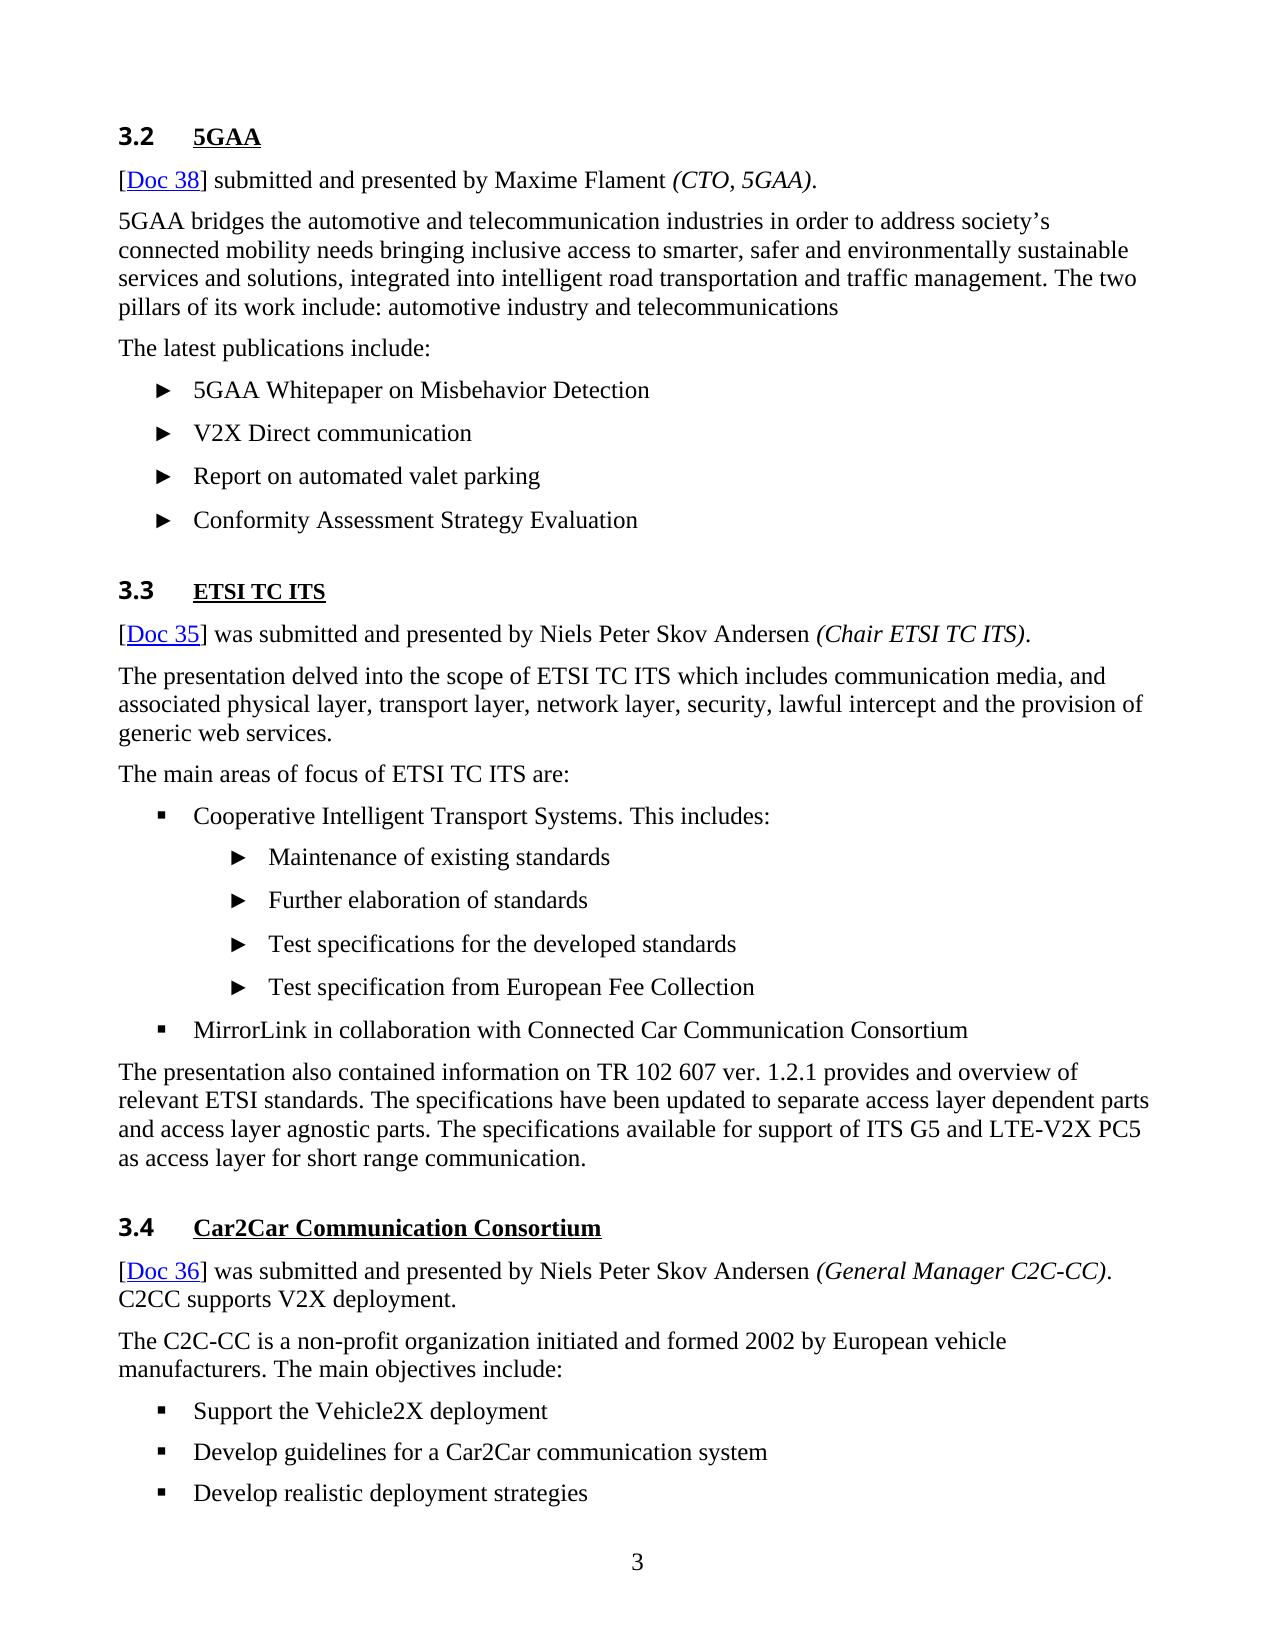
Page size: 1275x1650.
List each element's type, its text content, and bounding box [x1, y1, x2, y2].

text [Doc 36] was submitted and presented by Niels Peter Skov Andersen (General Manager C2C-CC). C2CC supports V2X deployment. [118, 1256, 1157, 1313]
text The presentation delved into the scope of ETSI TC ITS which includes communication media, and associated physical layer, transport layer, network layer, security, lawful intercept and the provision of generic web services. [118, 661, 1157, 747]
list Report on automated valet parking [156, 461, 1157, 492]
list 5GAA Whitepaper on Misbehavior Detection [156, 375, 1157, 406]
list Develop guidelines for a Car2Car communication system [156, 1437, 1157, 1466]
list Test specifications for the developed standards [231, 929, 1157, 959]
list Test specification from European Fee Collection [231, 972, 1157, 1003]
text 5GAA bridges the automotive and telecommunication industries in order to address society’s connected mobility needs bringing inclusive access to smarter, safer and environmentally sustainable services and solutions, integrated into intelligent road transportation and traffic management. The two pillars of its work include: automotive industry and telecommunications [118, 206, 1157, 321]
list V2X Direct communication [156, 418, 1157, 449]
list Support the Vehicle2X deployment [156, 1396, 1157, 1424]
subtitle 3.4 Car2Car Communication Consortium [118, 1209, 1157, 1243]
list Cooperative Intelligent Transport Systems. This includes: [156, 801, 1157, 829]
list Develop realistic deployment strategies [156, 1478, 1157, 1507]
text The C2C-CC is a non-profit organization initiated and formed 2002 by European vehicle manufacturers. The main objectives include: [118, 1326, 1157, 1383]
list Further elaboration of standards [231, 885, 1157, 916]
list MirrorLink in collaboration with Connected Car Communication Consortium [156, 1015, 1157, 1044]
list Conformity Assessment Strategy Evaluation [156, 505, 1157, 536]
text [Doc 35] was submitted and presented by Niels Peter Skov Andersen (Chair ETSI TC ITS). [118, 619, 1157, 648]
subtitle 3.3 ETSI TC ITS [118, 573, 1157, 607]
text [Doc 38] submitted and presented by Maxime Flament (CTO, 5GAA). [118, 165, 1157, 193]
subtitle 3.2 5GAA [118, 118, 1157, 152]
text The latest publications include: [118, 333, 1157, 362]
list Maintenance of existing standards [231, 842, 1157, 873]
text The presentation also contained information on TR 102 607 ver. 1.2.1 provides and overview of relevant ETSI standards. The specifications have been updated to separate access layer dependent parts and access layer agnostic parts. The specifications available for support of ITS G5 and LTE-V2X PC5 as access layer for short range communication. [118, 1057, 1157, 1172]
text The main areas of focus of ETSI TC ITS are: [118, 759, 1157, 788]
